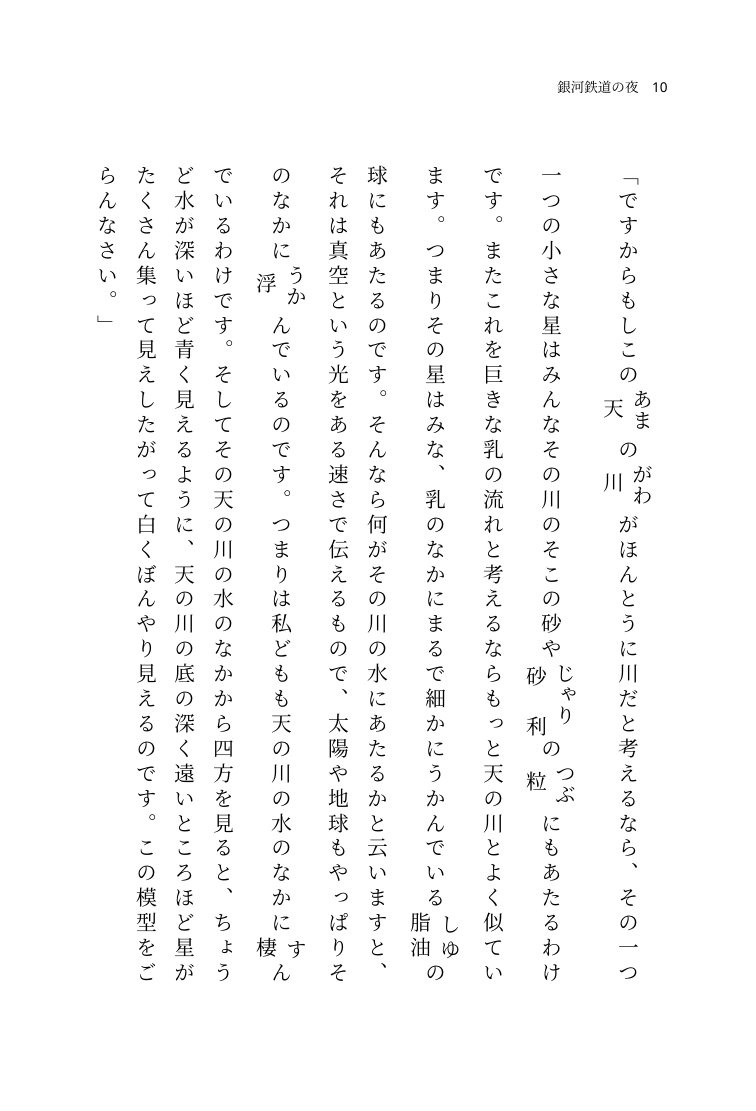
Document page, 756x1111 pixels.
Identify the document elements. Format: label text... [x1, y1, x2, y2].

text 「ですからもしこののがほんとうに川だと考えるなら、その一つ一つの小さな星はみんなその川のそこの砂やのにもあたるわけです。またこれを巨きな乳の流れと考えるならもっと天の川とよく似ています。つまりその星はみな、乳のなかにまるで細かにうかんでいるの球にもあたるのです。そんなら何がその川の水にあたるかと云いますと、それは真空という光をある速さで伝えるもので、太陽や地球もやっぱりそのなかにんでいるのです。つまりは私どもも天の川の水のなかにんでいるわけです。そしてその天の川の水のなかから四方を見ると、ちょうど水が深いほど青く見えるように、天の川の底の深く遠いところほど星がたくさん集って見えしたがって白くぼんやり見えるのです。この模型をごらんなさい。」 [89, 165, 667, 987]
